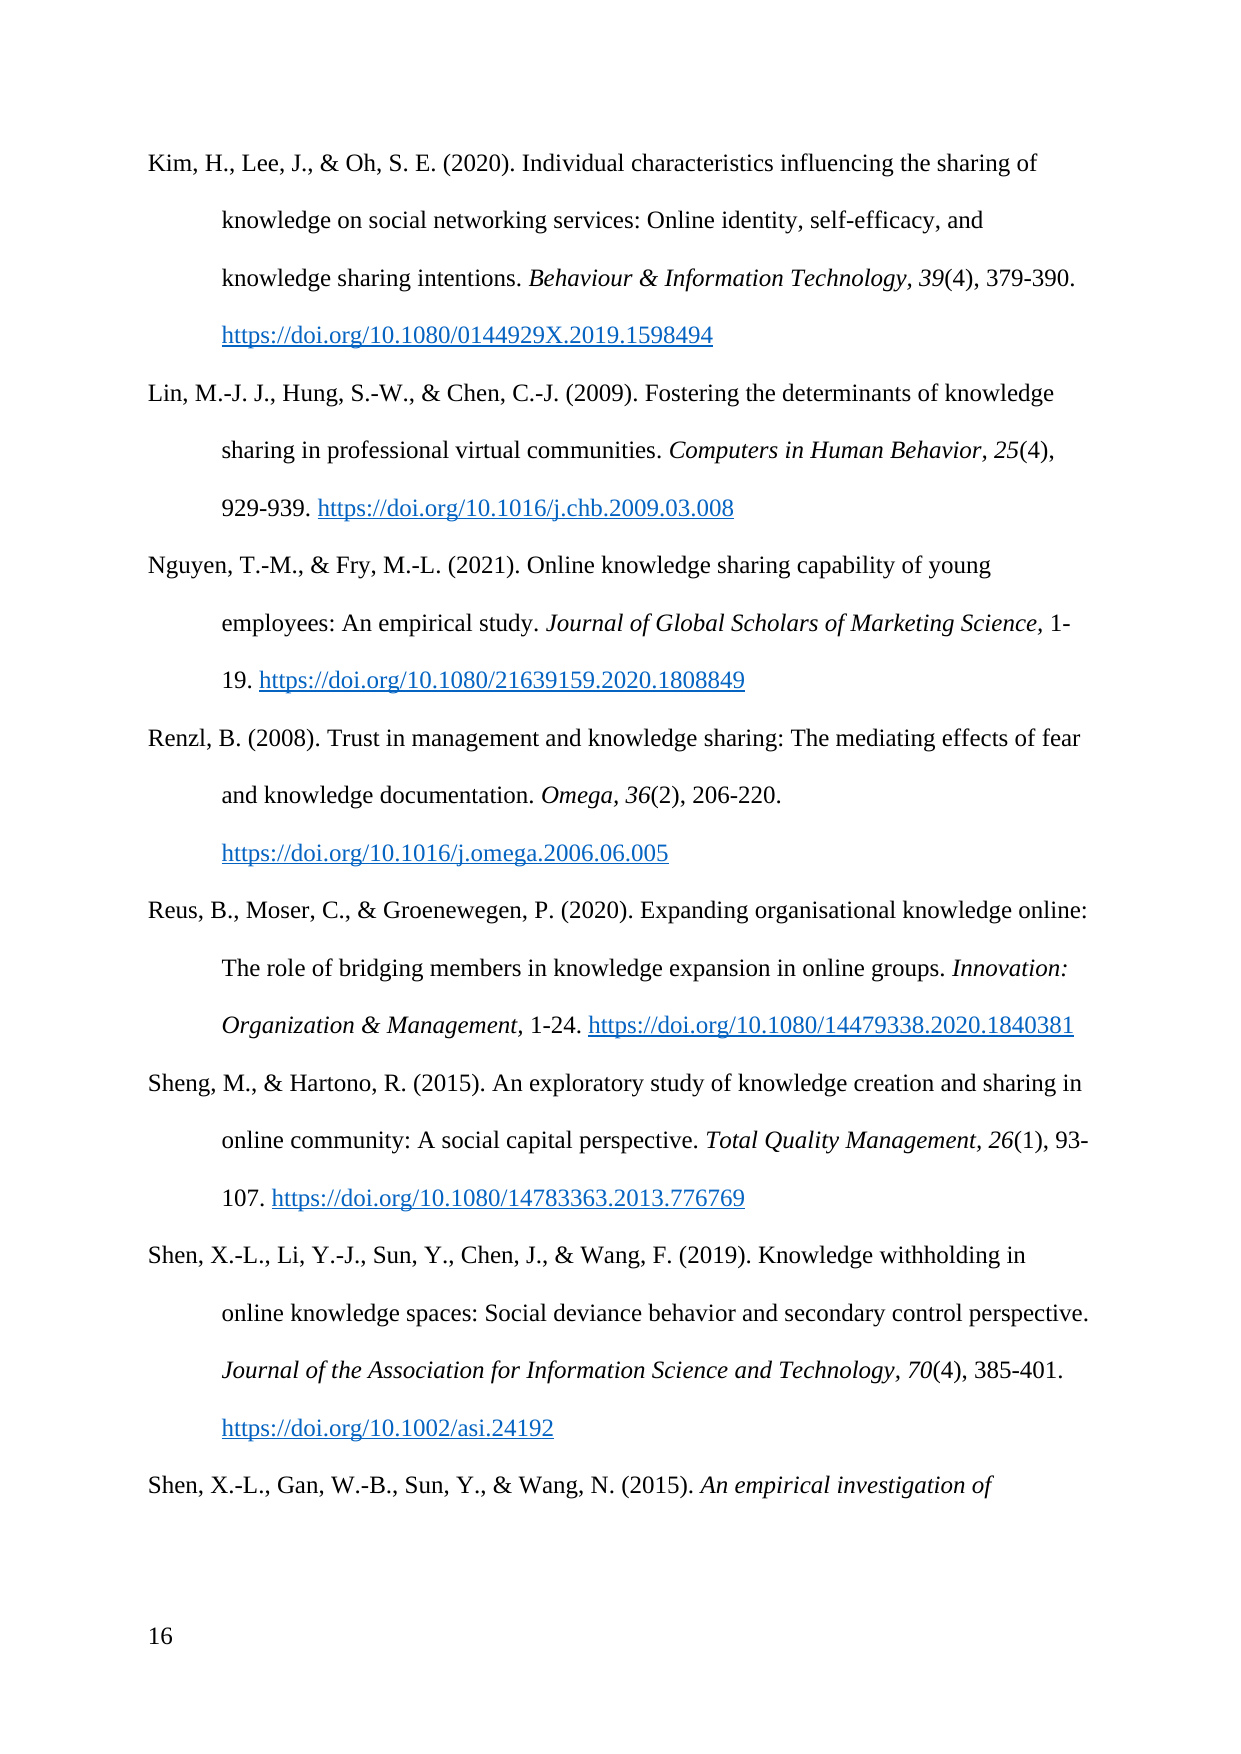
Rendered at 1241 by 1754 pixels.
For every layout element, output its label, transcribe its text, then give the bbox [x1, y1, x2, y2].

text Shen, X.-L., Li, Y.-J., Sun, Y., Chen, J., & Wang, F. (2019). Knowledge withholding in [148, 1240, 1093, 1269]
text sharing in professional virtual communities. Computers in Human Behavior, 25(4), 929-939. https://doi.org/10.1016/j.chb.2009.03.008 [221, 435, 1093, 521]
text online community: A social capital perspective. Total Quality Management, 26(1), 93-107. https://doi.org/10.1080/14783363.2013.776769 [221, 1125, 1093, 1211]
text Lin, M.-J. J., Hung, S.-W., & Chen, C.-J. (2009). Fostering the determinants of knowledge [148, 378, 1093, 406]
text Nguyen, T.-M., & Fry, M.-L. (2021). Online knowledge sharing capability of young [148, 550, 1093, 579]
text knowledge on social networking services: Online identity, self-efficacy, and knowledge sharing intentions. Behaviour & Information Technology, 39(4), 379-390. https://doi.org/10.1080/0144929X.2019.1598494 [221, 205, 1093, 349]
text Shen, X.-L., Gan, W.-B., Sun, Y., & Wang, N. (2015). An empirical investigation of [148, 1470, 1093, 1499]
text and knowledge documentation. Omega, 36(2), 206-220. https://doi.org/10.1016/j.omega.2006.06.005 [221, 780, 1093, 866]
text Kim, H., Lee, J., & Oh, S. E. (2020). Individual characteristics influencing the sharing of [148, 148, 1093, 176]
text Renzl, B. (2008). Trust in management and knowledge sharing: The mediating effects of fear [148, 723, 1093, 751]
text employees: An empirical study. Journal of Global Scholars of Marketing Science, 1-19. https://doi.org/10.1080/21639159.2020.1808849 [221, 608, 1093, 694]
text online knowledge spaces: Social deviance behavior and secondary control perspective. Journal of the Association for Information Science and Technology, 70(4), 385-401. https://doi.org/10.1002/asi.24192 [221, 1298, 1093, 1441]
text The role of bridging members in knowledge expansion in online groups. Innovation: Organization & Management, 1-24. https://doi.org/10.1080/14479338.2020.1840381 [221, 953, 1093, 1039]
text Reus, B., Moser, C., & Groenewegen, P. (2020). Expanding organisational knowledge online: [148, 895, 1093, 924]
text Sheng, M., & Hartono, R. (2015). An exploratory study of knowledge creation and sharing in [148, 1068, 1093, 1096]
